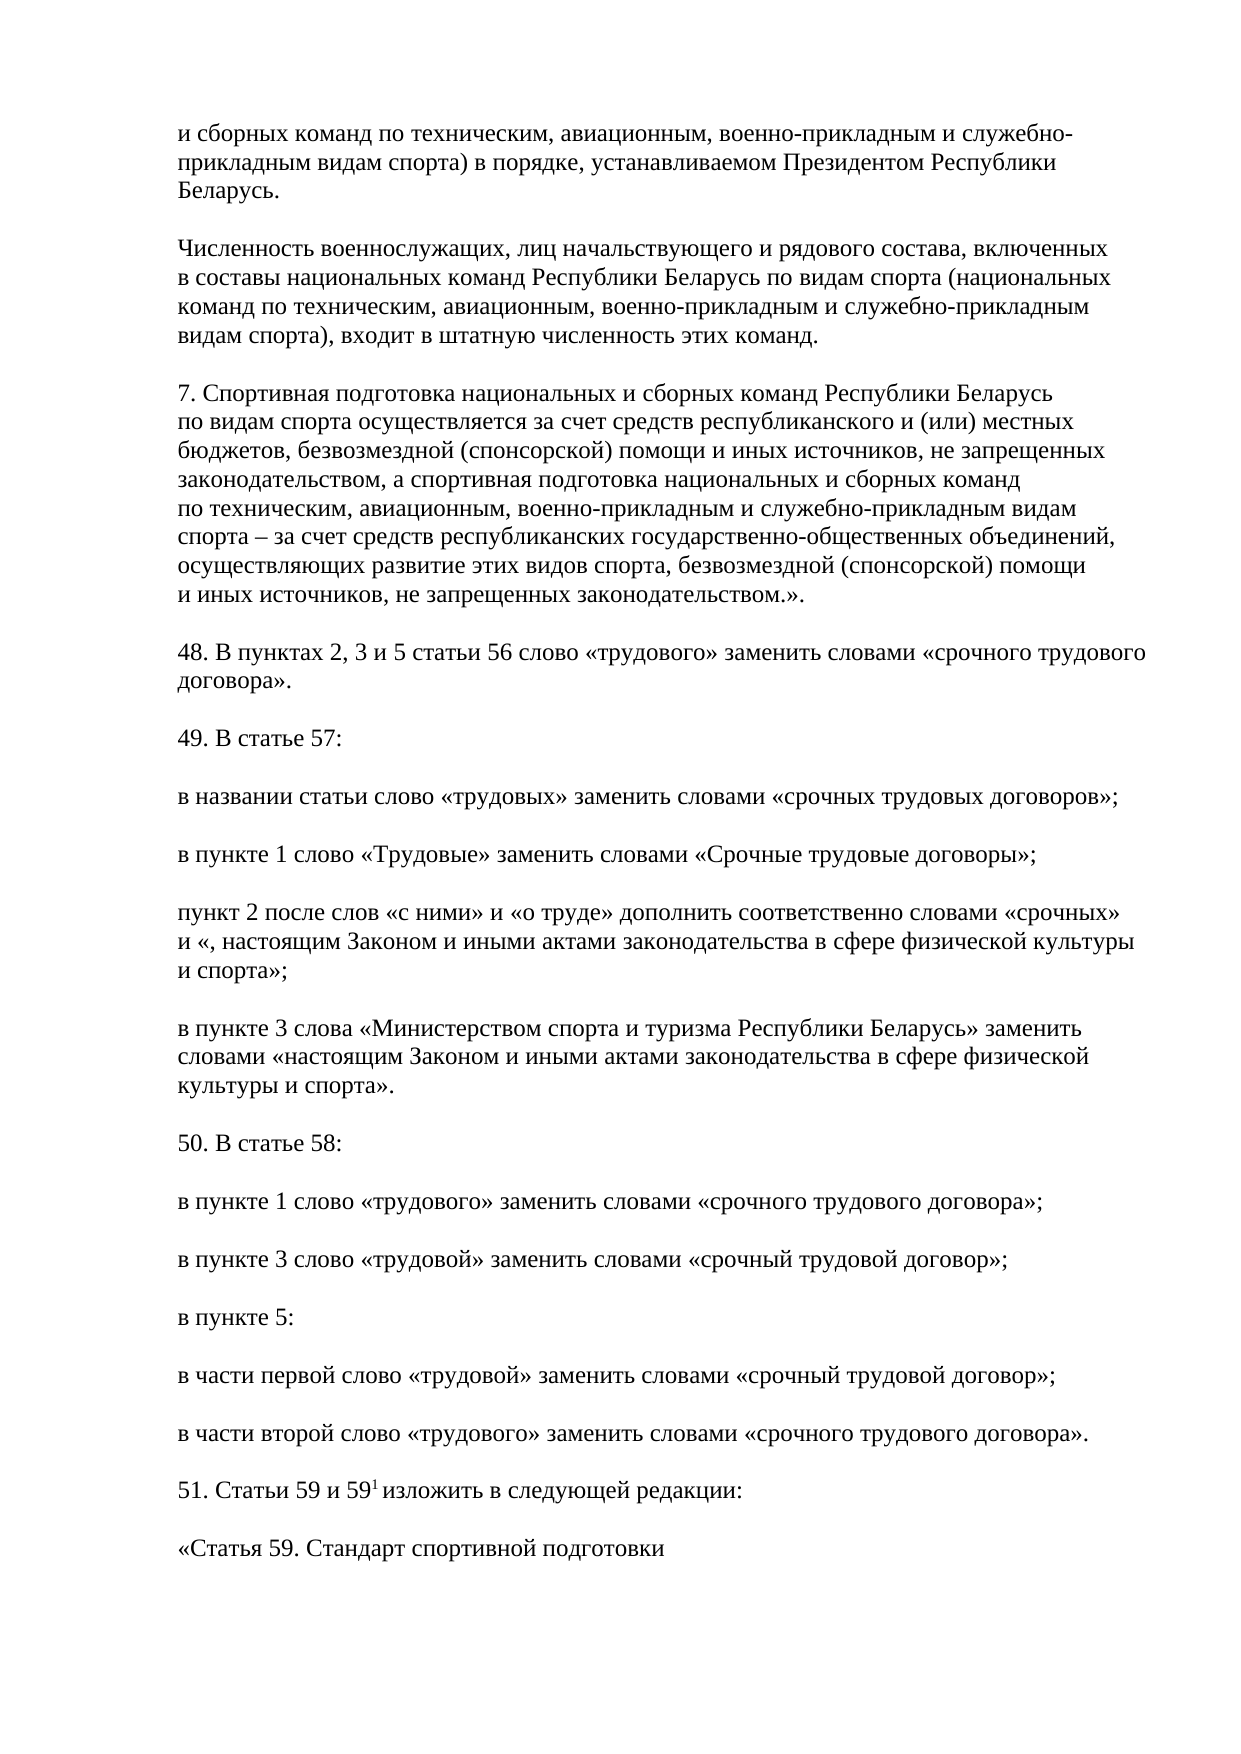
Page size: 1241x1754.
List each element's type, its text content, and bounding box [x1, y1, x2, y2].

text в пункте 5: [177, 1302, 1152, 1331]
text «Статья 59. Стандарт спортивной подготовки [177, 1533, 1152, 1562]
text 51. Статьи 59 и 591 изложить в следующей редакции: [177, 1476, 1152, 1504]
text в части второй слово «трудового» заменить словами «срочного трудового договора». [177, 1418, 1152, 1446]
text 50. В статье 58: [177, 1128, 1152, 1157]
text в пункте 1 слово «трудового» заменить словами «срочного трудового договора»; [177, 1186, 1152, 1215]
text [177, 118, 1152, 204]
text Численность военнослужащих, лиц начальствующего и рядового состава, включенных в составы национальных команд Республики Беларусь по видам спорта (национальных команд по техническим, авиационным, военно-прикладным и служебно-прикладным видам спорта), входит в штатную численность этих команд. [177, 233, 1152, 348]
text 49. В статье 57: [177, 723, 1152, 752]
text в названии статьи слово «трудовых» заменить словами «срочных трудовых договоров»; [177, 781, 1152, 810]
text в пункте 3 слово «трудовой» заменить словами «срочный трудовой договор»; [177, 1244, 1152, 1273]
text 48. В пунктах 2, 3 и 5 статьи 56 слово «трудового» заменить словами «срочного трудового договора». [177, 637, 1152, 694]
text в пункте 3 слова «Министерством спорта и туризма Республики Беларусь» заменить словами «настоящим Законом и иными актами законодательства в сфере физической культуры и спорта». [177, 1013, 1152, 1099]
text 7. Спортивная подготовка национальных и сборных команд Республики Беларусь по видам спорта осуществляется за счет средств республиканского и (или) местных бюджетов, безвозмездной (спонсорской) помощи и иных источников, не запрещенных законодательством, а спортивная подготовка национальных и сборных команд по техническим, авиационным, военно-прикладным и служебно-прикладным видам спорта – за счет средств республиканских государственно-общественных объединений, осуществляющих развитие этих видов спорта, безвозмездной (спонсорской) помощи и иных источников, не запрещенных законодательством.». [177, 378, 1152, 608]
text в пункте 1 слово «Трудовые» заменить словами «Срочные трудовые договоры»; [177, 839, 1152, 868]
text в части первой слово «трудовой» заменить словами «срочный трудовой договор»; [177, 1360, 1152, 1388]
text пункт 2 после слов «с ними» и «о труде» дополнить соответственно словами «срочных» и «, настоящим Законом и иными актами законодательства в сфере физической культуры и спорта»; [177, 897, 1152, 983]
